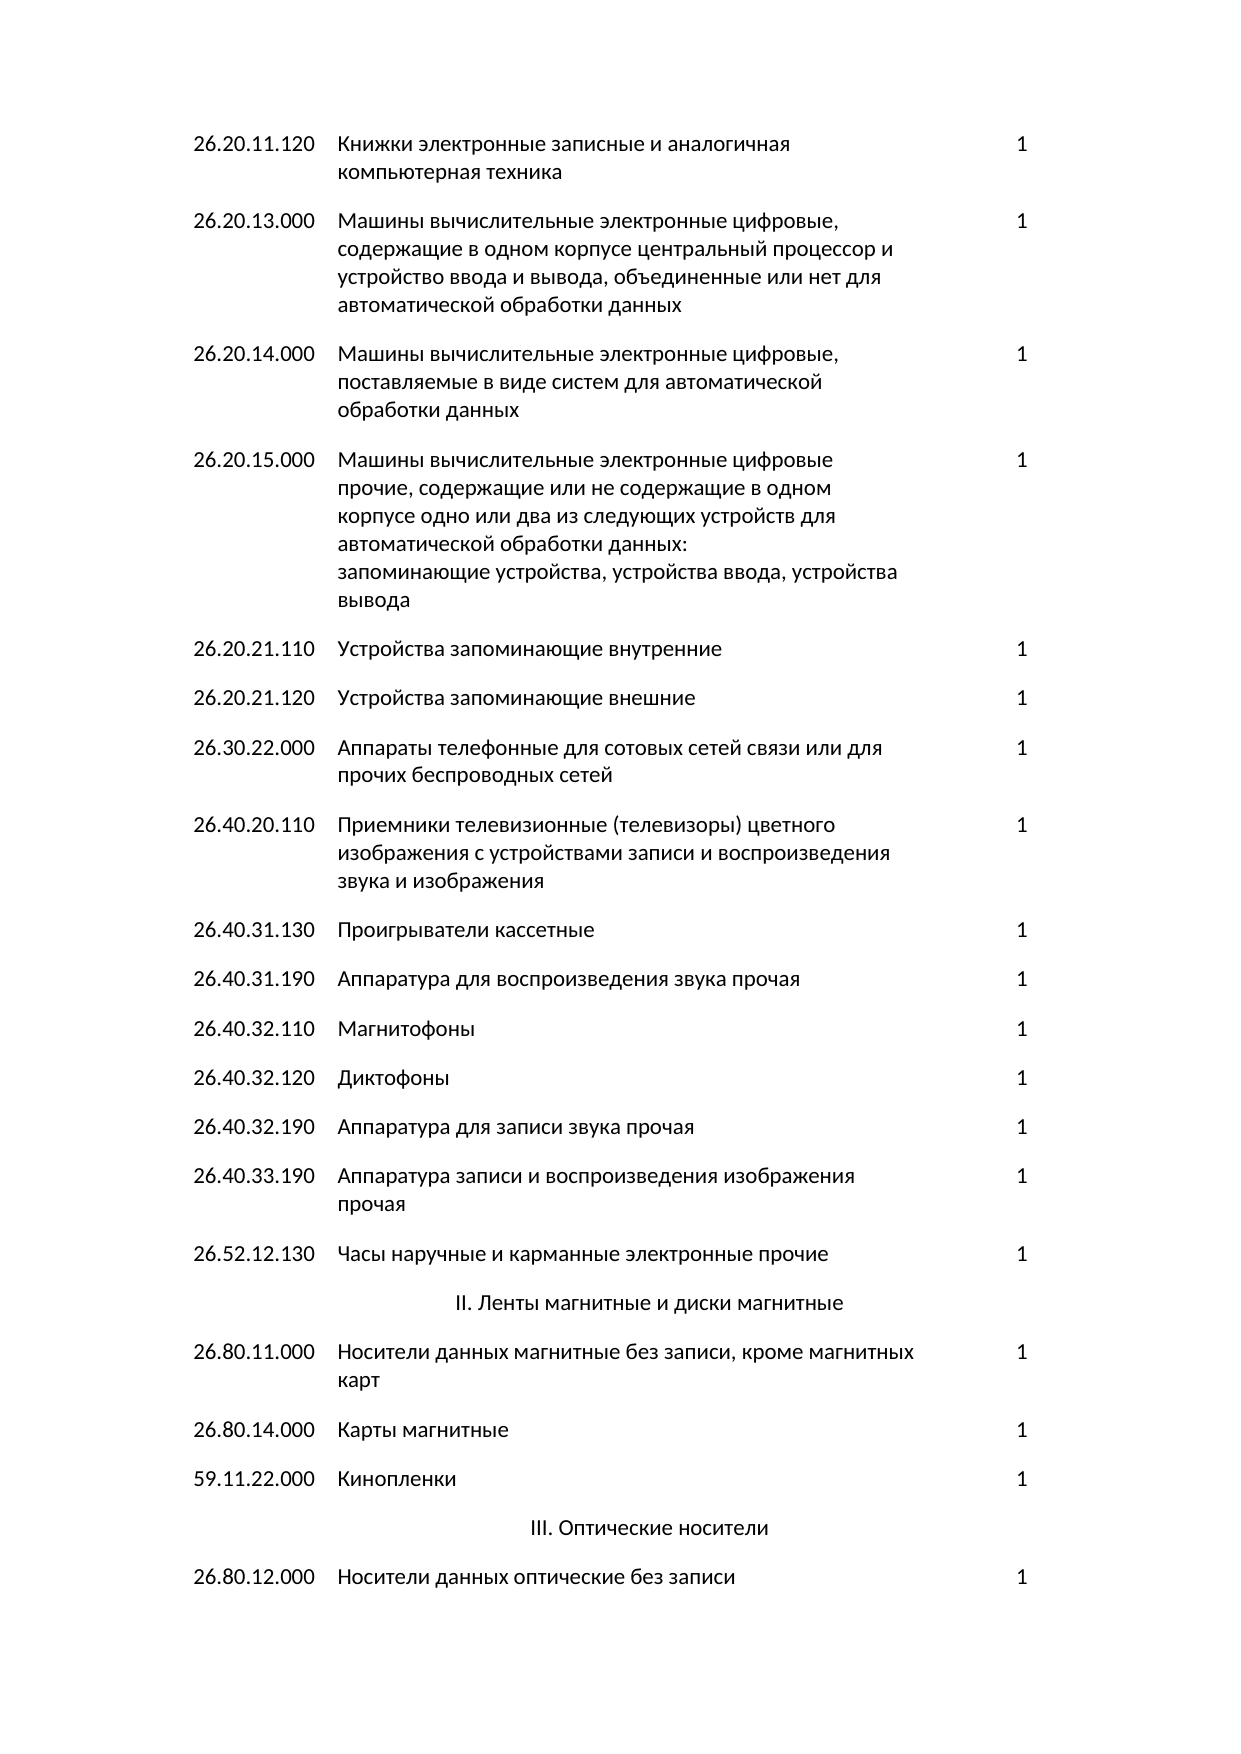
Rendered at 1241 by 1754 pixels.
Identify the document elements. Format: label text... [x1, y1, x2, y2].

table_cell 1 [921, 1102, 1122, 1151]
table_cell 26.20.15.000 [177, 434, 331, 623]
table_cell Аппараты телефонные для сотовых сетей связи или для прочих беспроводных сетей [331, 722, 921, 799]
table_cell 26.20.14.000 [177, 329, 331, 434]
table_cell Машины вычислительные электронные цифровые, поставляемые в виде систем для автоматической обработки данных [331, 329, 921, 434]
table_cell Машины вычислительные электронные цифровые, содержащие в одном корпусе центральный процессор и устройство ввода и вывода, объединенные или нет для автоматической обработки данных [331, 195, 921, 329]
table_cell 1 [921, 329, 1122, 434]
table_cell Аппаратура для записи звука прочая [331, 1102, 921, 1151]
table_cell Машины вычислительные электронные цифровые прочие, содержащие или не содержащие в одном корпусе одно или два из следующих устройств для автоматической обработки данных: запоминающие устройства, устройства ввода, устройства вывода [331, 434, 921, 623]
table_cell Носители данных магнитные без записи, кроме магнитных карт [331, 1327, 921, 1404]
table_cell 1 [921, 1552, 1122, 1601]
table_cell 1 [921, 799, 1122, 904]
table_cell 26.20.11.120 [177, 118, 331, 195]
table_cell 1 [921, 722, 1122, 799]
table_cell Приемники телевизионные (телевизоры) цветного изображения с устройствами записи и воспроизведения звука и изображения [331, 799, 921, 904]
table_cell Носители данных оптические без записи [331, 1552, 921, 1601]
table_cell 26.20.13.000 [177, 195, 331, 329]
table_cell Аппаратура записи и воспроизведения изображения прочая [331, 1151, 921, 1228]
table_cell 1 [921, 673, 1122, 722]
table_cell III. Оптические носители [177, 1503, 1122, 1552]
table_cell 1 [921, 195, 1122, 329]
table_cell 1 [921, 1453, 1122, 1503]
table_cell Устройства запоминающие внутренние [331, 624, 921, 673]
table_cell 26.20.21.120 [177, 673, 331, 722]
table_cell 1 [921, 1003, 1122, 1052]
table_cell 1 [921, 905, 1122, 954]
table_cell 26.30.22.000 [177, 722, 331, 799]
table_cell 1 [921, 434, 1122, 623]
table_cell 1 [921, 1404, 1122, 1453]
table_cell 1 [921, 1228, 1122, 1277]
table_cell 26.20.21.110 [177, 624, 331, 673]
table_cell 26.40.31.190 [177, 954, 331, 1003]
table_cell Проигрыватели кассетные [331, 905, 921, 954]
table_cell 1 [921, 1151, 1122, 1228]
table_cell 26.52.12.130 [177, 1228, 331, 1277]
table_cell 26.40.32.190 [177, 1102, 331, 1151]
table_cell 26.80.11.000 [177, 1327, 331, 1404]
table_cell 26.40.33.190 [177, 1151, 331, 1228]
table_cell 1 [921, 1327, 1122, 1404]
table_cell 1 [921, 624, 1122, 673]
table_cell 26.80.14.000 [177, 1404, 331, 1453]
table_cell Устройства запоминающие внешние [331, 673, 921, 722]
table_cell 1 [921, 118, 1122, 195]
table_cell 1 [921, 1053, 1122, 1102]
table_cell Часы наручные и карманные электронные прочие [331, 1228, 921, 1277]
table_cell Кинопленки [331, 1453, 921, 1503]
table_cell 26.40.32.120 [177, 1053, 331, 1102]
table_cell 26.40.31.130 [177, 905, 331, 954]
table_cell 59.11.22.000 [177, 1453, 331, 1503]
table_cell 1 [921, 954, 1122, 1003]
table_cell Диктофоны [331, 1053, 921, 1102]
table_cell Магнитофоны [331, 1003, 921, 1052]
table_cell 26.80.12.000 [177, 1552, 331, 1601]
table_cell Аппаратура для воспроизведения звука прочая [331, 954, 921, 1003]
table_cell 26.40.20.110 [177, 799, 331, 904]
table_cell Книжки электронные записные и аналогичная компьютерная техника [331, 118, 921, 195]
table_cell Карты магнитные [331, 1404, 921, 1453]
table_cell 26.40.32.110 [177, 1003, 331, 1052]
table_cell II. Ленты магнитные и диски магнитные [177, 1278, 1122, 1327]
